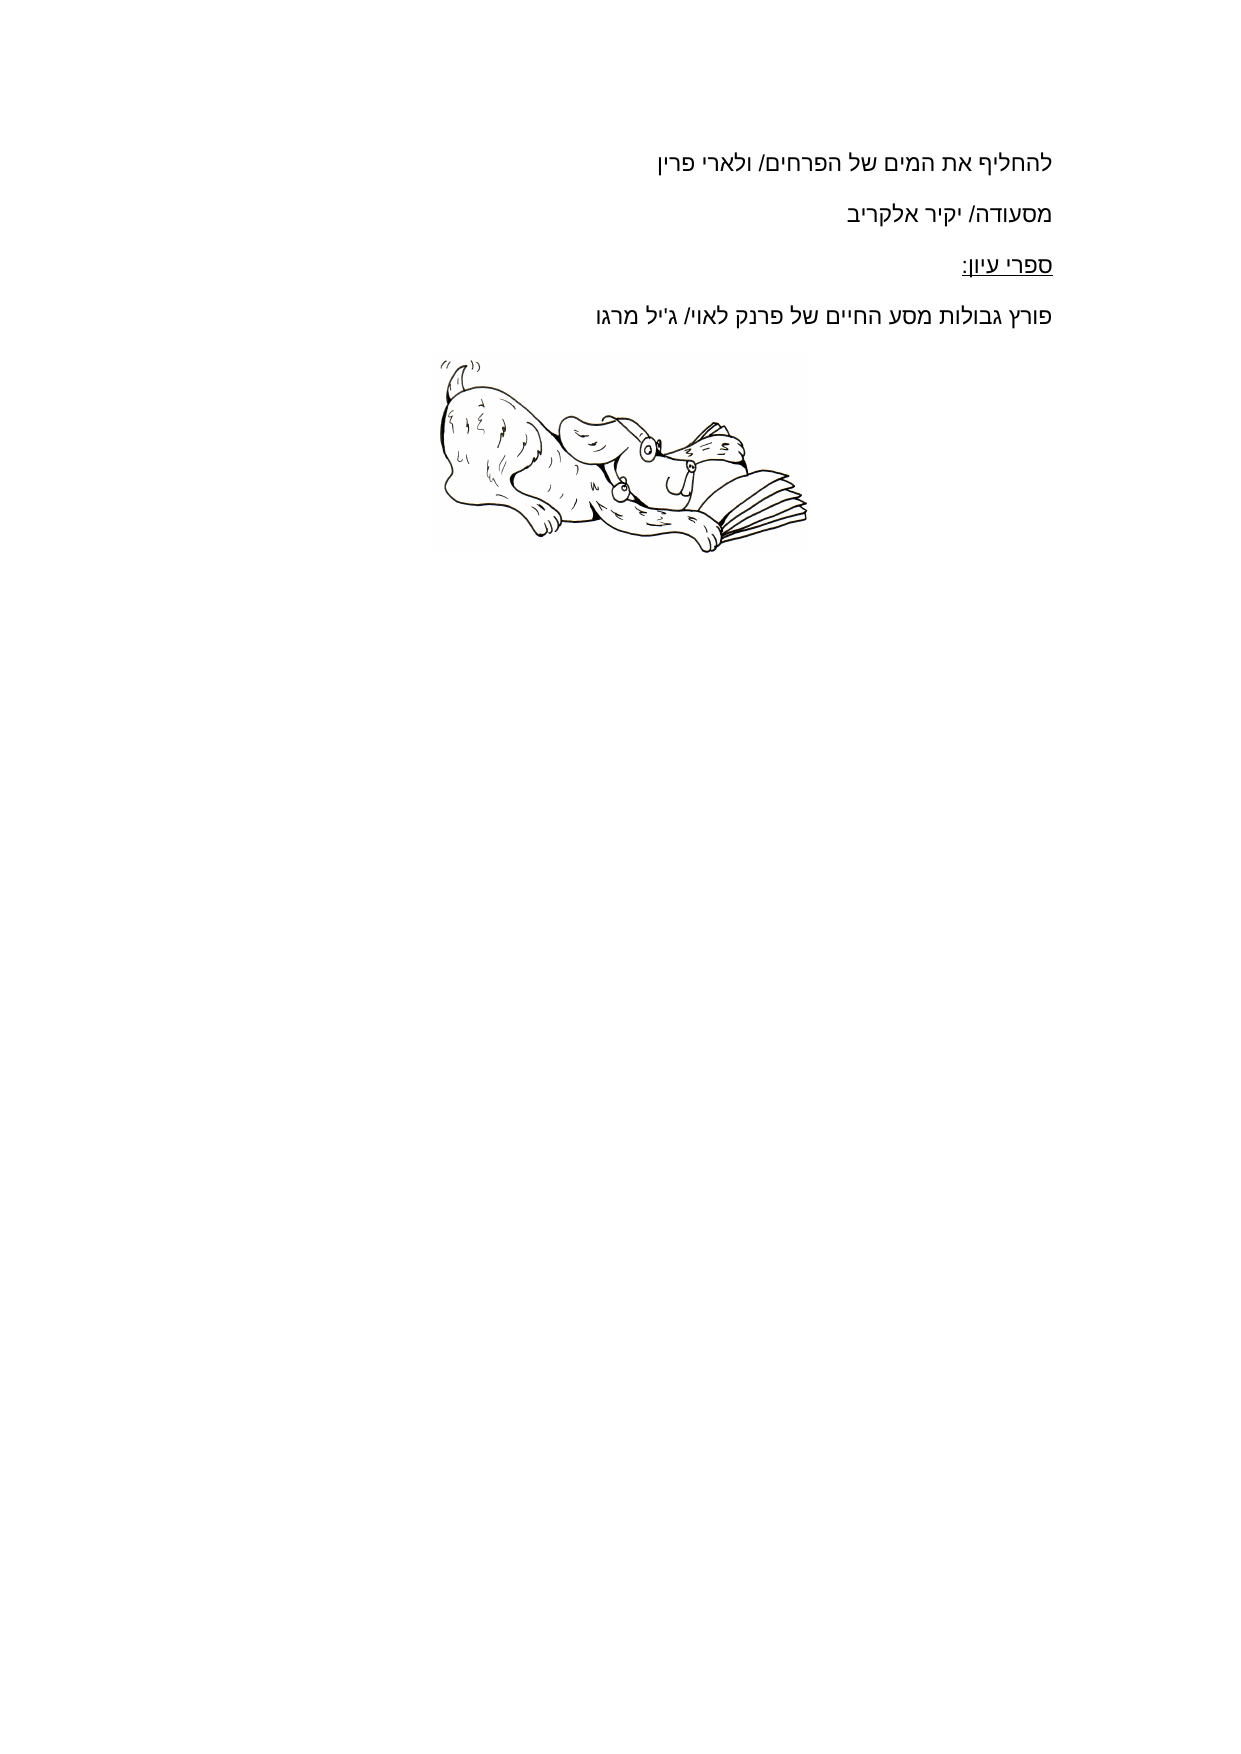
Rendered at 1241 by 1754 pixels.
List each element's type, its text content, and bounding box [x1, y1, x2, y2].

text פורץ גבולות מסע החיים של פרנק לאוי/ ג'יל מרגו [187, 303, 1053, 329]
text ספרי עיון: [187, 252, 1053, 278]
text להחליף את המים של הפרחים/ ולארי פרין [187, 150, 1053, 176]
text מסעודה/ יקיר אלקריב [187, 201, 1053, 227]
picture [430, 354, 810, 556]
